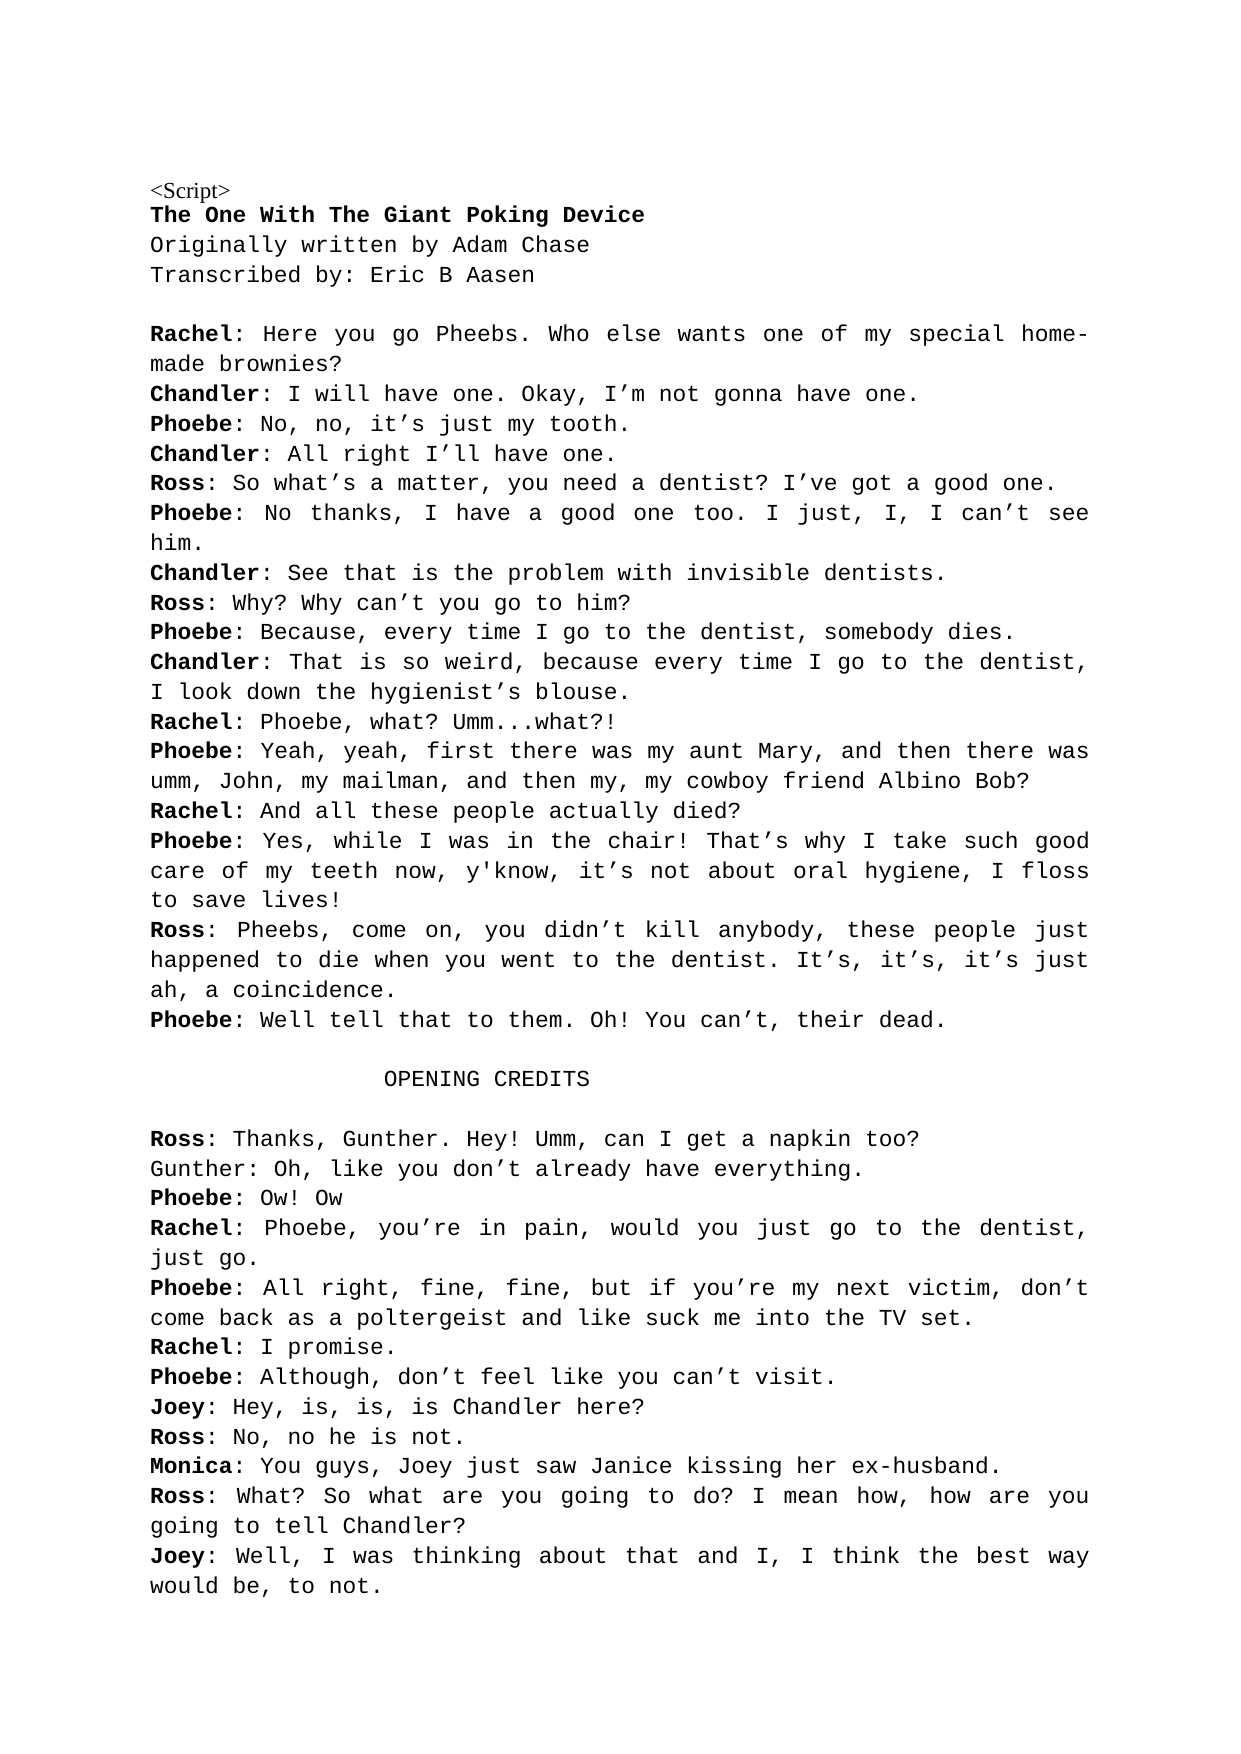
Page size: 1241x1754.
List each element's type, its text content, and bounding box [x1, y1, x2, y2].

text Phoebe: No, no, it’s just my tooth. [150, 412, 1090, 438]
text Ross: No, no he is not. [150, 1425, 1090, 1451]
text Ross: What? So what are you going to do? I mean how, how are you going to tell Chandler? [150, 1484, 1090, 1540]
text Chandler: See that is the problem with invisible dentists. [150, 561, 1090, 587]
text Rachel: Phoebe, what? Umm...what?! [150, 710, 1090, 736]
text Rachel: Phoebe, you’re in pain, would you just go to the dentist, just go. [150, 1216, 1090, 1272]
text Phoebe: Yeah, yeah, first there was my aunt Mary, and then there was umm, John, my mailman, and then my, my cowboy friend Albino Bob? [150, 740, 1090, 796]
text Phoebe: No thanks, I have a good one too. I just, I, I can’t see him. [150, 501, 1090, 557]
text <Script> [150, 177, 1090, 203]
text Ross: Why? Why can’t you go to him? [150, 591, 1090, 617]
text Joey: Well, I was thinking about that and I, I think the best way would be, to not. [150, 1544, 1090, 1600]
text Joey: Hey, is, is, is Chandler here? [150, 1395, 1090, 1421]
text Rachel: And all these people actually died? [150, 799, 1090, 825]
text Ross: So what’s a matter, you need a dentist? I’ve got a good one. [150, 472, 1090, 498]
text Phoebe: Well tell that to them. Oh! You can’t, their dead. [150, 1008, 1090, 1034]
text Phoebe: Ow! Ow [150, 1187, 1090, 1213]
text The One With The Giant Poking Device [150, 203, 1090, 229]
text Chandler: All right I’ll have one. [150, 442, 1090, 468]
text Phoebe: Because, every time I go to the dentist, somebody dies. [150, 621, 1090, 647]
text Rachel: I promise. [150, 1336, 1090, 1362]
text Chandler: That is so weird, because every time I go to the dentist, I look down the hygienist’s blouse. [150, 650, 1090, 706]
text Phoebe: Although, don’t feel like you can’t visit. [150, 1365, 1090, 1391]
text Transcribed by: Eric B Aasen [150, 263, 1090, 289]
text Chandler: I will have one. Okay, I’m not gonna have one. [150, 382, 1090, 408]
text Ross: Thanks, Gunther. Hey! Umm, can I get a napkin too? [150, 1127, 1090, 1153]
text Gunther: Oh, like you don’t already have everything. [150, 1157, 1090, 1183]
text Rachel: Here you go Pheebs. Who else wants one of my special home-made brownies? [150, 323, 1090, 378]
text Ross: Pheebs, come on, you didn’t kill anybody, these people just happened to die when you went to the dentist. It’s, it’s, it’s just ah, a coincidence. [150, 918, 1090, 1004]
text Monica: You guys, Joey just saw Janice kissing her ex-husband. [150, 1455, 1090, 1481]
text Phoebe: Yes, while I was in the chair! That’s why I take such good care of my teeth now, y'know, it’s not about oral hygiene, I floss to save lives! [150, 829, 1090, 915]
text OPENING CREDITS [150, 1067, 1090, 1093]
text Phoebe: All right, fine, fine, but if you’re my next victim, don’t come back as a poltergeist and like suck me into the TV set. [150, 1276, 1090, 1332]
text Originally written by Adam Chase [150, 233, 1090, 259]
